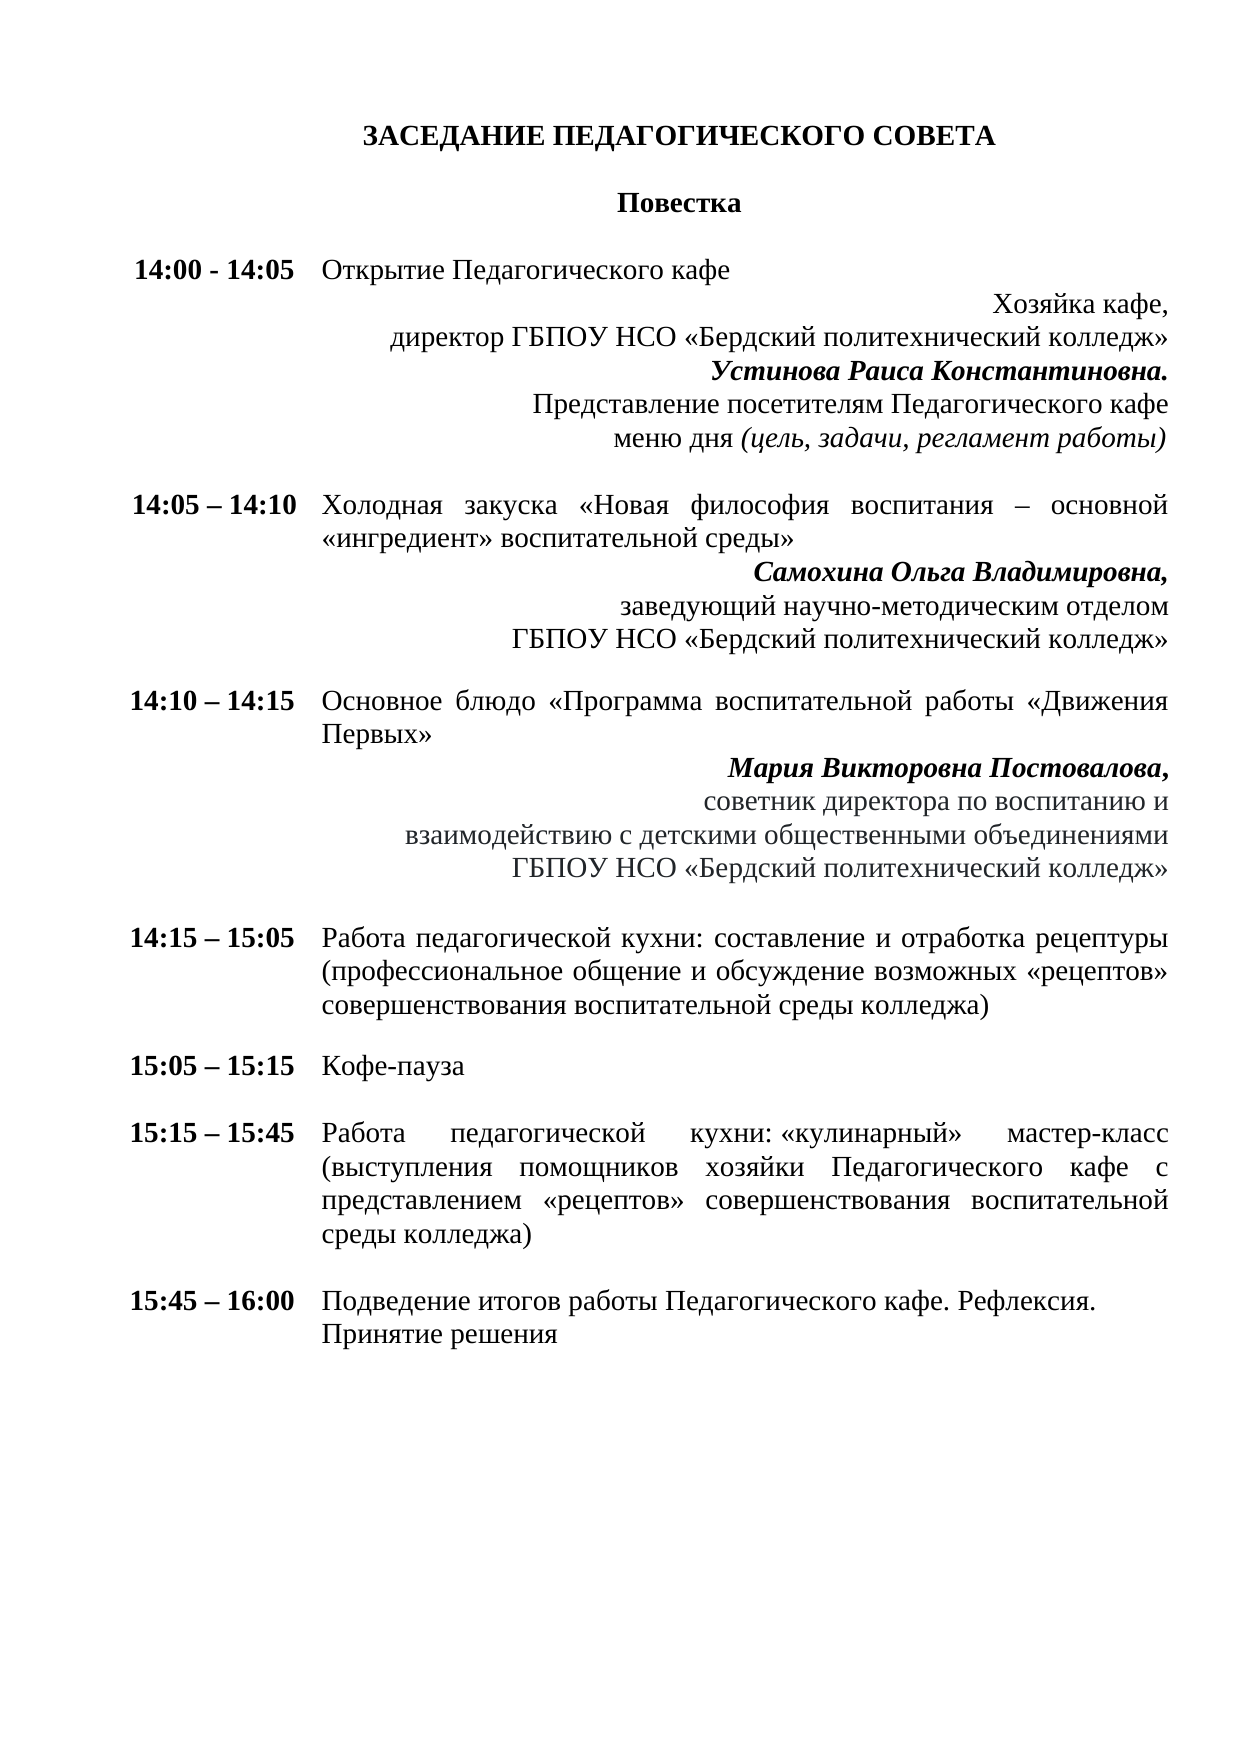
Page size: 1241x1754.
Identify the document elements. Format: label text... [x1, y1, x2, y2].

table_cell 14:15 – 15:05 [118, 920, 310, 1048]
table_cell Кофе-пауза [310, 1048, 1180, 1115]
table_cell Подведение итогов работы Педагогического кафе. Рефлексия. Принятие решения [310, 1283, 1180, 1350]
table_cell Работа педагогической кухни: «кулинарный» мастер-класс (выступления помощников хозяйки Педагогического кафе с представлением «рецептов» совершенствования воспитательной среды колледжа) [310, 1115, 1180, 1283]
table_cell 14:05 – 14:10 [118, 487, 310, 683]
table_cell 14:10 – 14:15 [118, 683, 310, 920]
text ЗАСЕДАНИЕ ПЕДАГОГИЧЕСКОГО СОВЕТА [177, 118, 1181, 152]
table_header 14:00 - 14:05 [118, 252, 310, 487]
table_cell 15:45 – 16:00 [118, 1283, 310, 1350]
table_header Открытие Педагогического кафе Хозяйка кафе, директор ГБПОУ НСО «Бердский политехнический колледж» Устинова Раиса Константиновна. Представление посетителям Педагогического кафе меню дня (цель, задачи, регламент работы) [310, 252, 1180, 487]
table_cell Работа педагогической кухни: составление и отработка рецептуры (профессиональное общение и обсуждение возможных «рецептов» совершенствования воспитательной среды колледжа) [310, 920, 1180, 1048]
table_cell Основное блюдо «Программа воспитательной работы «Движения Первых» Мария Викторовна Постовалова, советник директора по воспитанию и взаимодействию с детскими общественными объединениями ГБПОУ НСО «Бердский политехнический колледж» [310, 683, 1180, 920]
text Повестка [177, 185, 1181, 219]
table_cell 15:15 – 15:45 [118, 1115, 310, 1283]
table_cell Холодная закуска «Новая философия воспитания – основной «ингредиент» воспитательной среды» Самохина Ольга Владимировна, заведующий научно-методическим отделом ГБПОУ НСО «Бердский политехнический колледж» [310, 487, 1180, 683]
table_cell 15:05 – 15:15 [118, 1048, 310, 1115]
